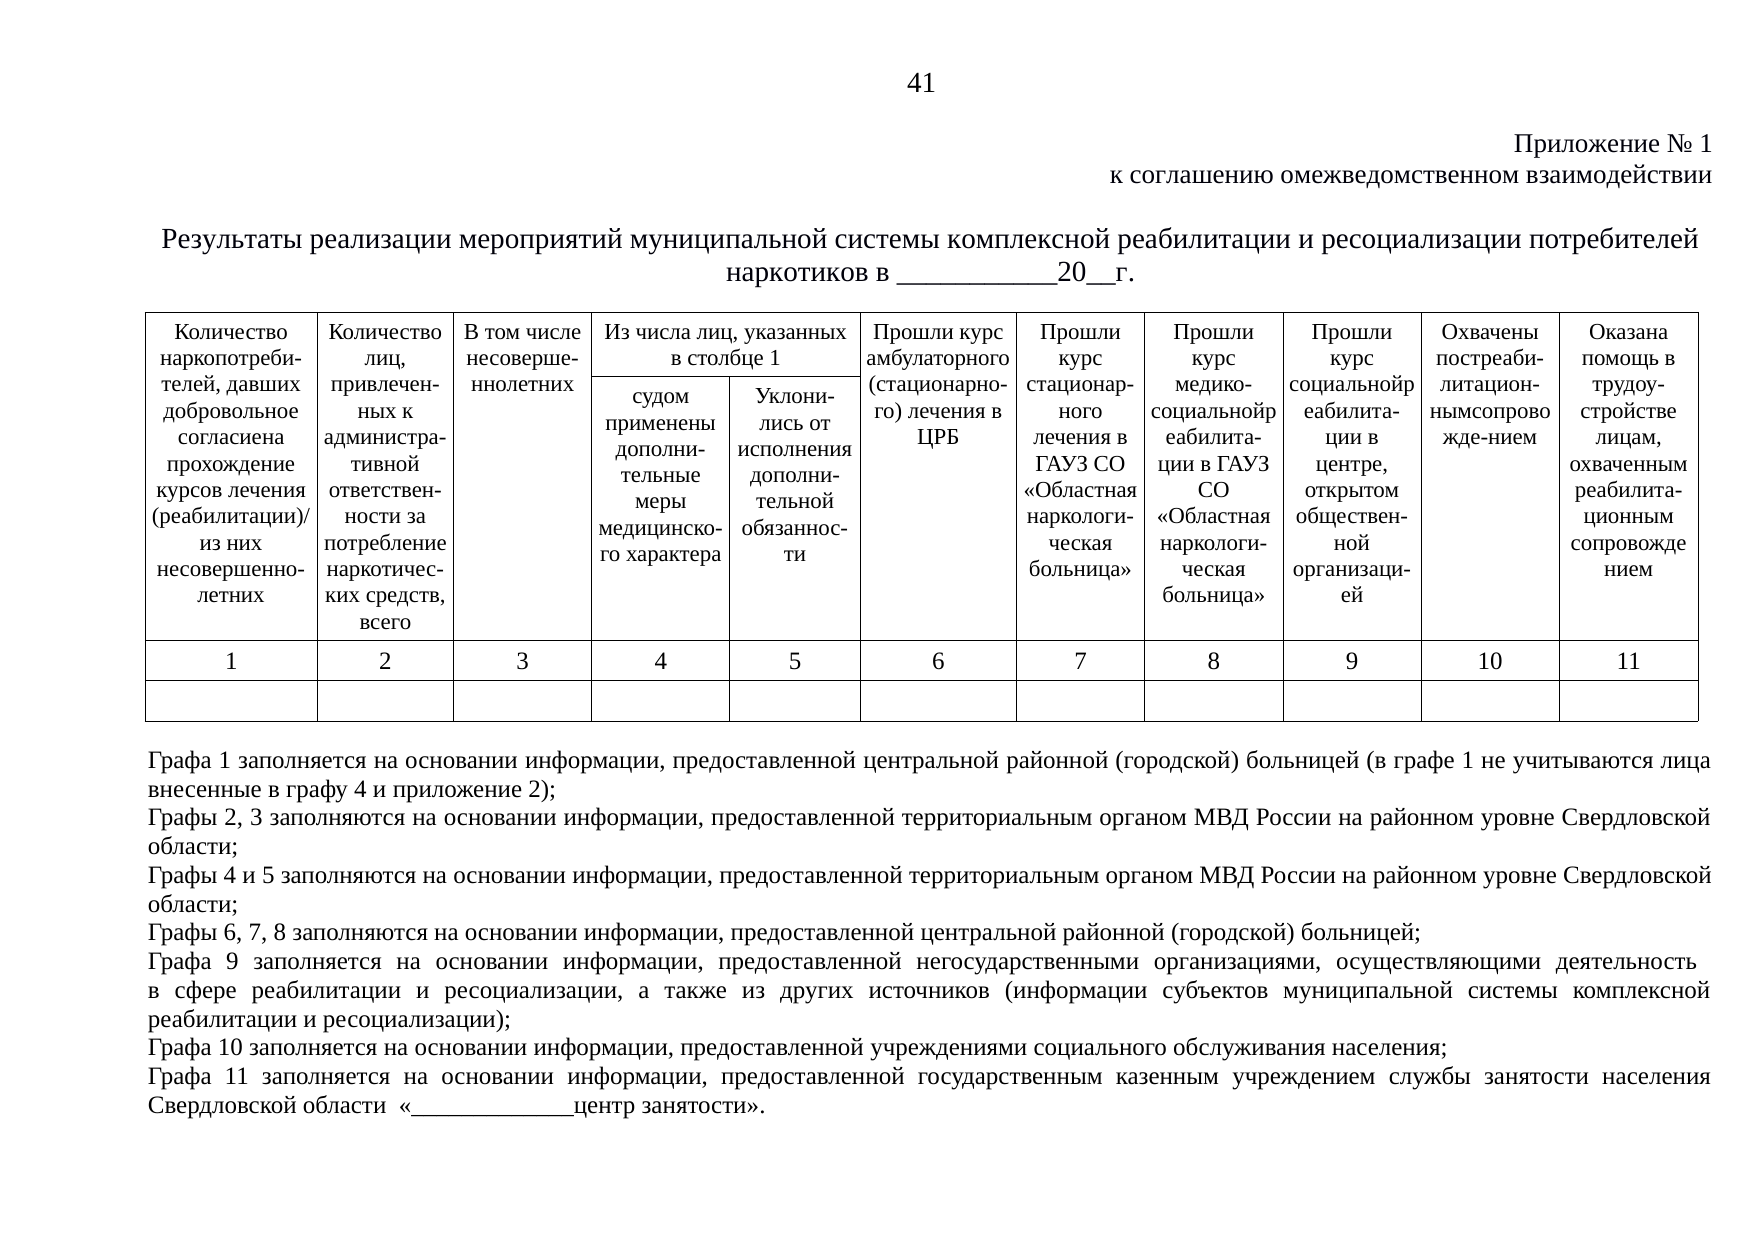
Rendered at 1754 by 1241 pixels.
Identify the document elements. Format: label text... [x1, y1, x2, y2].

table_header Оказана помощь в трудоу-стройстве лицам, охваченным реабилита-ционным сопровождением [1560, 313, 1698, 640]
text Графа 1 заполняется на основании информации, предоставленной центральной районной (городской) больницей (в графе 1 не учитываются лица внесенные в графу 4 и приложение 2); [148, 745, 1713, 802]
table_cell [1017, 681, 1144, 721]
table_cell [1422, 681, 1559, 721]
text Графа 9 заполняется на основании информации, предоставленной негосударственными организациями, осуществляющими деятельность в сфере реабилитации и ресоциализации, а также из других источников (информации субъектов муниципальной системы комплексной реабилитации и ресоциализации); [148, 946, 1713, 1032]
table_cell 3 [454, 641, 591, 680]
table_cell [730, 681, 860, 721]
text Приложение № 1 [148, 127, 1713, 158]
table_cell 6 [861, 641, 1016, 680]
table_cell 2 [318, 641, 453, 680]
text Графа 10 заполняется на основании информации, предоставленной учреждениями социального обслуживания населения; [148, 1032, 1713, 1061]
table_cell 4 [592, 641, 729, 680]
table_cell 1 [146, 641, 317, 680]
table_cell [592, 681, 729, 721]
table_cell судом применены дополни-тельные меры медицинско-го характера [592, 377, 729, 640]
table_cell [1284, 681, 1421, 721]
table_header Прошли курс амбулаторного (стационарно-го) лечения в ЦРБ [861, 313, 1016, 640]
table_cell Уклони-лись от исполнения дополни-тельной обязаннос-ти [730, 377, 860, 640]
table_header Количество наркопотреби-телей, давших добровольное согласиена прохождение курсов лечения (реабилитации)/ из них несовершенно-летних [146, 313, 317, 640]
table_cell 8 [1145, 641, 1283, 680]
table_header Прошли курс стационар-ного лечения в ГАУЗ СО «Областная наркологи-ческая больница» [1017, 313, 1144, 640]
table_cell [454, 681, 591, 721]
text Графы 4 и 5 заполняются на основании информации, предоставленной территориальным органом МВД России на районном уровне Свердловской области; [148, 860, 1713, 917]
text к соглашению омежведомственном взаимодействии [148, 158, 1713, 189]
table_cell 7 [1017, 641, 1144, 680]
table_cell [1560, 681, 1698, 721]
table_cell [146, 681, 317, 721]
text Результаты реализации мероприятий муниципальной системы комплексной реабилитации и ресоциализации потребителей наркотиков в ___________20__г. [148, 221, 1713, 288]
table_header Прошли курс социальнойреабилита-ции в центре, открытом обществен-ной организаци-ей [1284, 313, 1421, 640]
table_header Из числа лиц, указанных в столбце 1 [592, 313, 860, 376]
table_header В том числе несоверше-ннолетних [454, 313, 591, 640]
table_header Охвачены постреаби-литацион-нымсопровожде-нием [1422, 313, 1559, 640]
table_header Количество лиц, привлечен-ных к администра-тивной ответствен-ности за потребление наркотичес-ких средств, всего [318, 313, 453, 640]
table_cell 11 [1560, 641, 1698, 680]
table_cell [1145, 681, 1283, 721]
table_cell [318, 681, 453, 721]
table_cell 9 [1284, 641, 1421, 680]
table_cell 10 [1422, 641, 1559, 680]
text Графы 2, 3 заполняются на основании информации, предоставленной территориальным органом МВД России на районном уровне Свердловской области; [148, 802, 1713, 860]
table_cell [861, 681, 1016, 721]
text Графы 6, 7, 8 заполняются на основании информации, предоставленной центральной районной (городской) больницей; [148, 917, 1713, 946]
table_cell 5 [730, 641, 860, 680]
text Графа 11 заполняется на основании информации, предоставленной государственным казенным учреждением службы занятости населения Свердловской области «_____________центр занятости». [148, 1061, 1713, 1119]
table_header Прошли курс медико-социальнойреабилита-ции в ГАУЗ СО «Областная наркологи-ческая больница» [1145, 313, 1283, 640]
